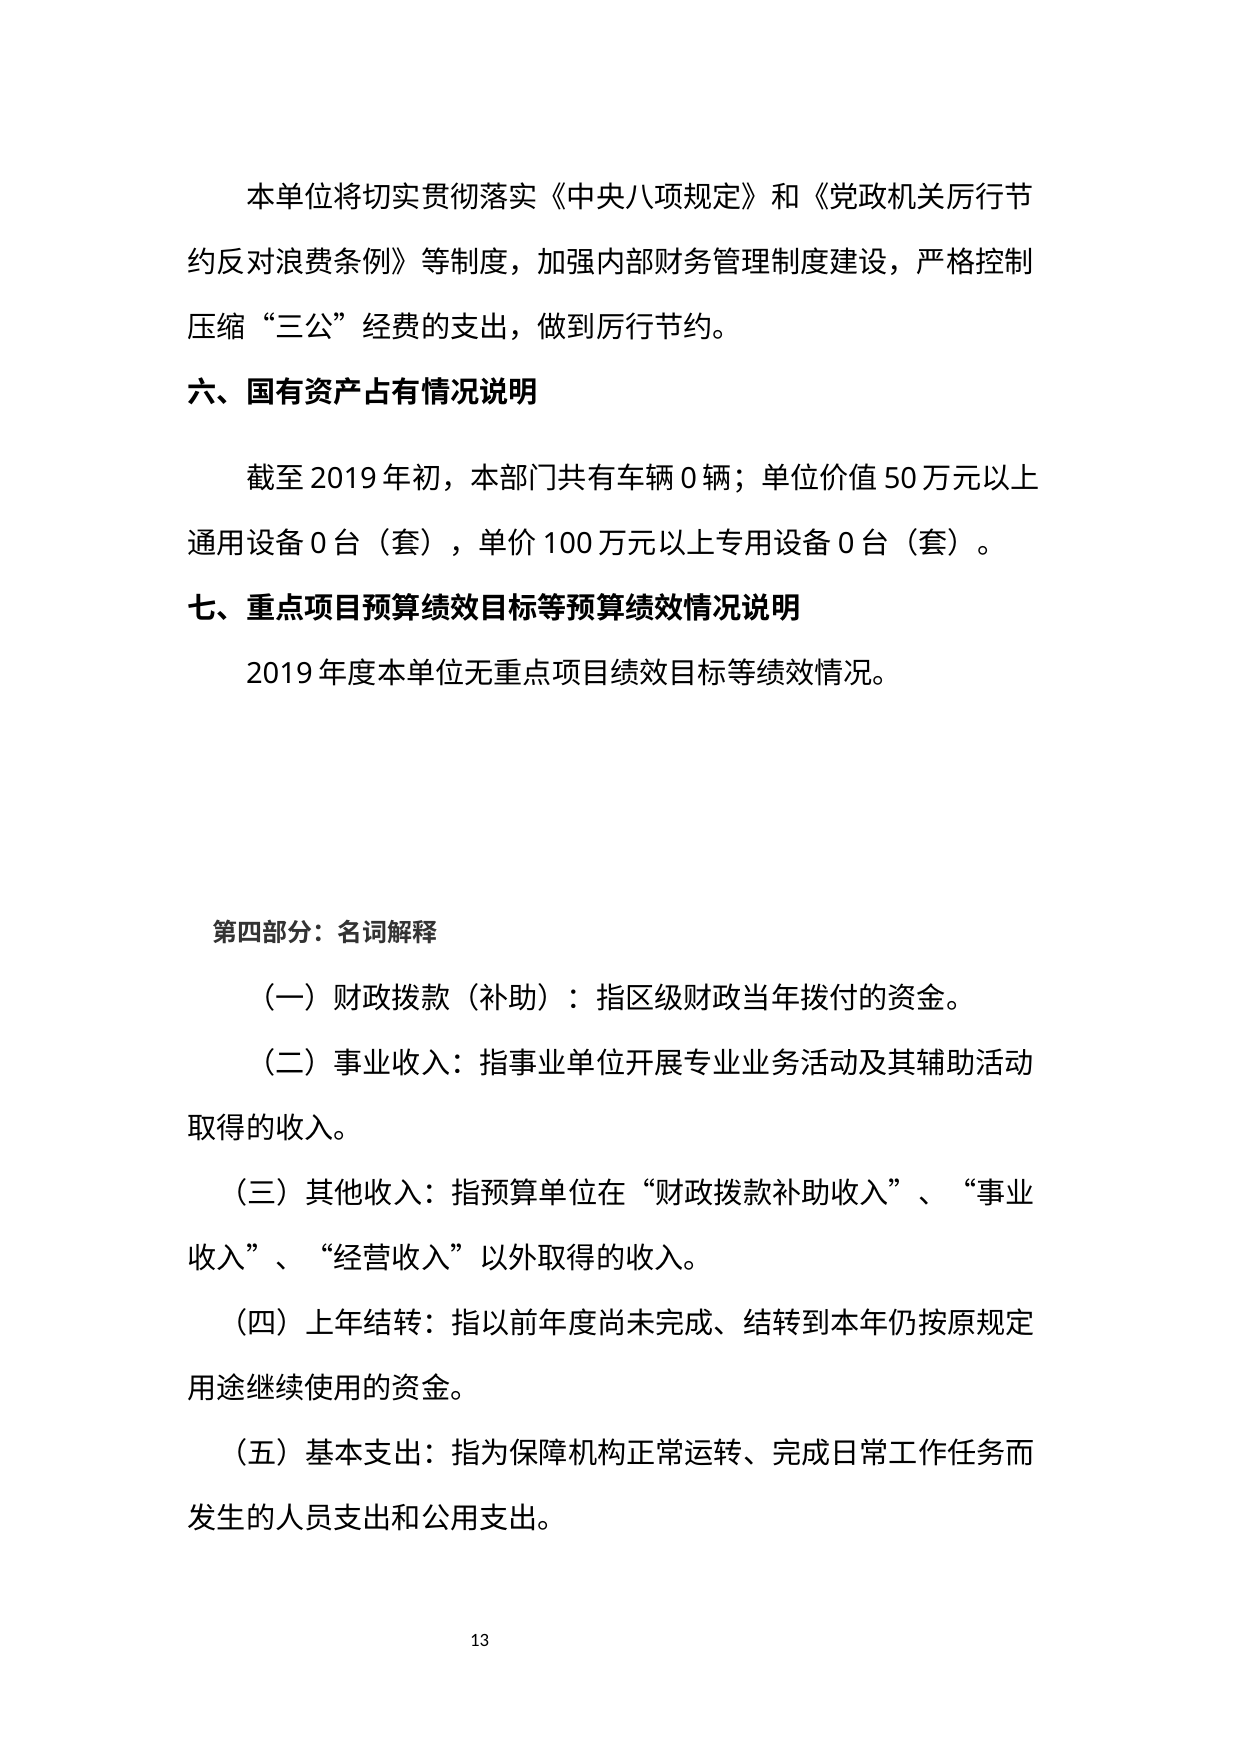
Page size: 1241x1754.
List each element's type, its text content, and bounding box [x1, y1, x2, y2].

text 截至2019年初，本部门共有车辆0辆；单位价值50万元以上通用设备0台（套），单价100万元以上专用设备0台（套）。 [187, 443, 1053, 573]
text 2019年度本单位无重点项目绩效目标等绩效情况。 [187, 638, 1053, 703]
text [187, 1028, 1053, 1548]
text 本单位将切实贯彻落实《中央八项规定》和《党政机关厉行节约反对浪费条例》等制度，加强内部财务管理制度建设，严格控制压缩“三公”经费的支出，做到厉行节约。 [187, 162, 1053, 357]
text 第四部分：名词解释 [187, 898, 1053, 963]
list 国有资产占有情况说明 [187, 357, 1053, 422]
list 重点项目预算绩效目标等预算绩效情况说明 [187, 573, 1053, 638]
text （一）财政拨款（补助）：指区级财政当年拨付的资金。 [187, 963, 1053, 1028]
